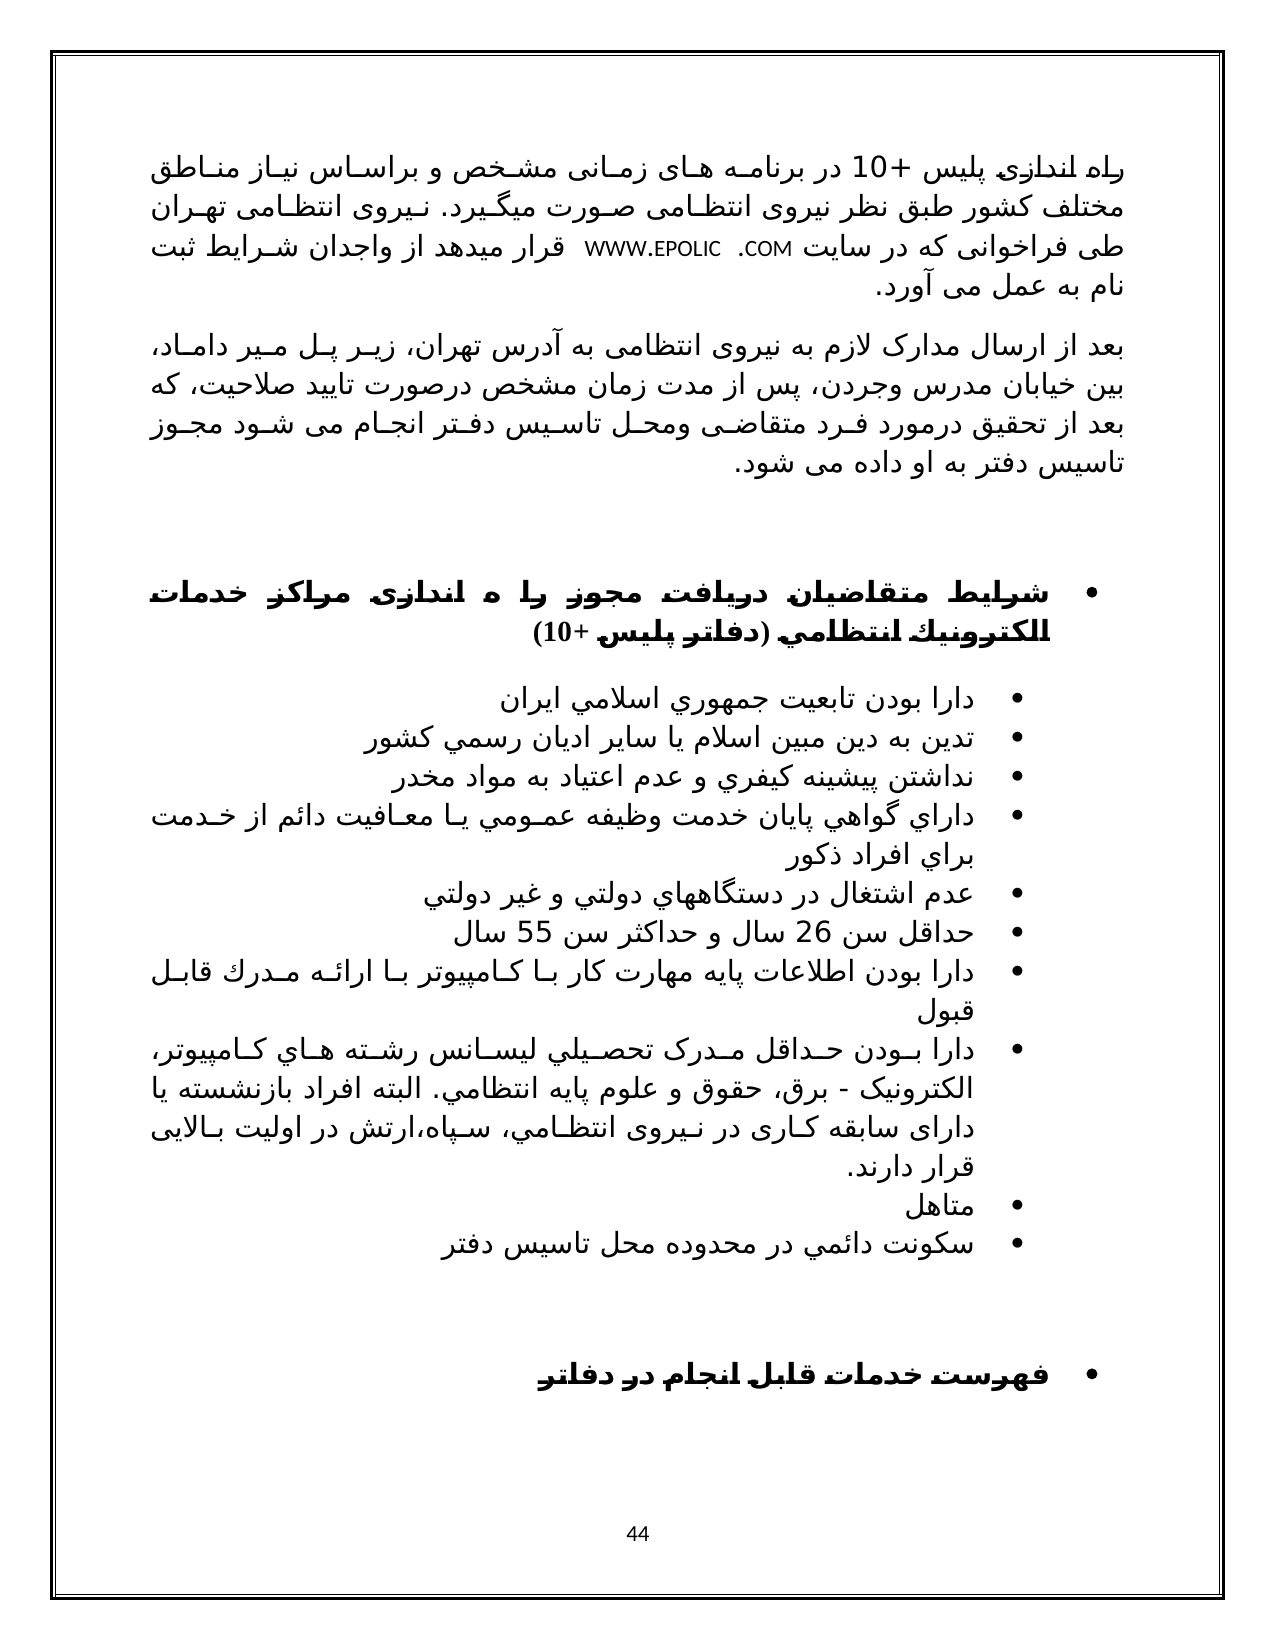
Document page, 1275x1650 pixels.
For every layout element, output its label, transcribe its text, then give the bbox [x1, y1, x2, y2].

list تدين به دين مبين اسلام يا ساير اديان رسمي کشور [150, 720, 1012, 754]
list داراي گواهي پايان خدمت وظيفه عمومي يا معافيت دائم از خدمت براي افراد ذکور [150, 798, 1012, 871]
list دارا بودن حداقل مدرک تحصيلي لیسانس رشته هاي کامپيوتر، الکترونيک - برق، حقوق و علوم پايه انتظامي. البته افراد بازنشسته یا دارای سابقه کاری در نیروی انتظامي، سپاه،ارتش در اولیت بالایی قرار دارند. [150, 1032, 1012, 1183]
list دارا بودن تابعيت جمهوري اسلامي ايران [150, 681, 1012, 715]
list حداقل سن 26 سال و حداکثر سن 55 سال [150, 915, 1012, 949]
list عدم اشتغال در دستگاههاي دولتي و غير دولتي [150, 876, 1012, 910]
text راه اندازی پلیس +10 در برنامه های زمانی مشخص و براساس نیاز مناطق مختلف کشور طبق نظر نیروی انتظامی صورت میگیرد. نیروی انتظامی تهران طی فراخوانی که در سایت www.epolic .com قرار میدهد از واجدان شرایط ثبت نام به عمل می آورد. [150, 150, 1125, 302]
list سكونت دائمي در محدوده محل تاسیس دفتر [150, 1227, 1012, 1261]
list متاهل [150, 1188, 1012, 1222]
list نداشتن پيشينه کيفري و عدم اعتياد به مواد مخدر [150, 759, 1012, 793]
list شرايط متقاضیان دریافت مجوز را ه اندازی مراكز خدمات الكترونيك انتظامي (دفاتر پليس +10) [150, 575, 1087, 647]
list دارا بودن اطلاعات پايه مهارت کار با کامپيوتر با ارائه مدرك قابل قبول [150, 954, 1012, 1027]
text بعد از ارسال مدارک لازم به نیروی انتظامی به آدرس تهران، زیر پل میر داماد، بین خیابان مدرس وجردن، پس از مدت زمان مشخص درصورت تایید صلاحیت، که بعد از تحقیق درمورد فرد متقاضی ومحل تاسیس دفتر انجام می شود مجوز تاسیس دفتر به او داده می شود. [150, 328, 1125, 479]
list فهرست خدمات قابل انجام در دفاتر [150, 1357, 1087, 1390]
